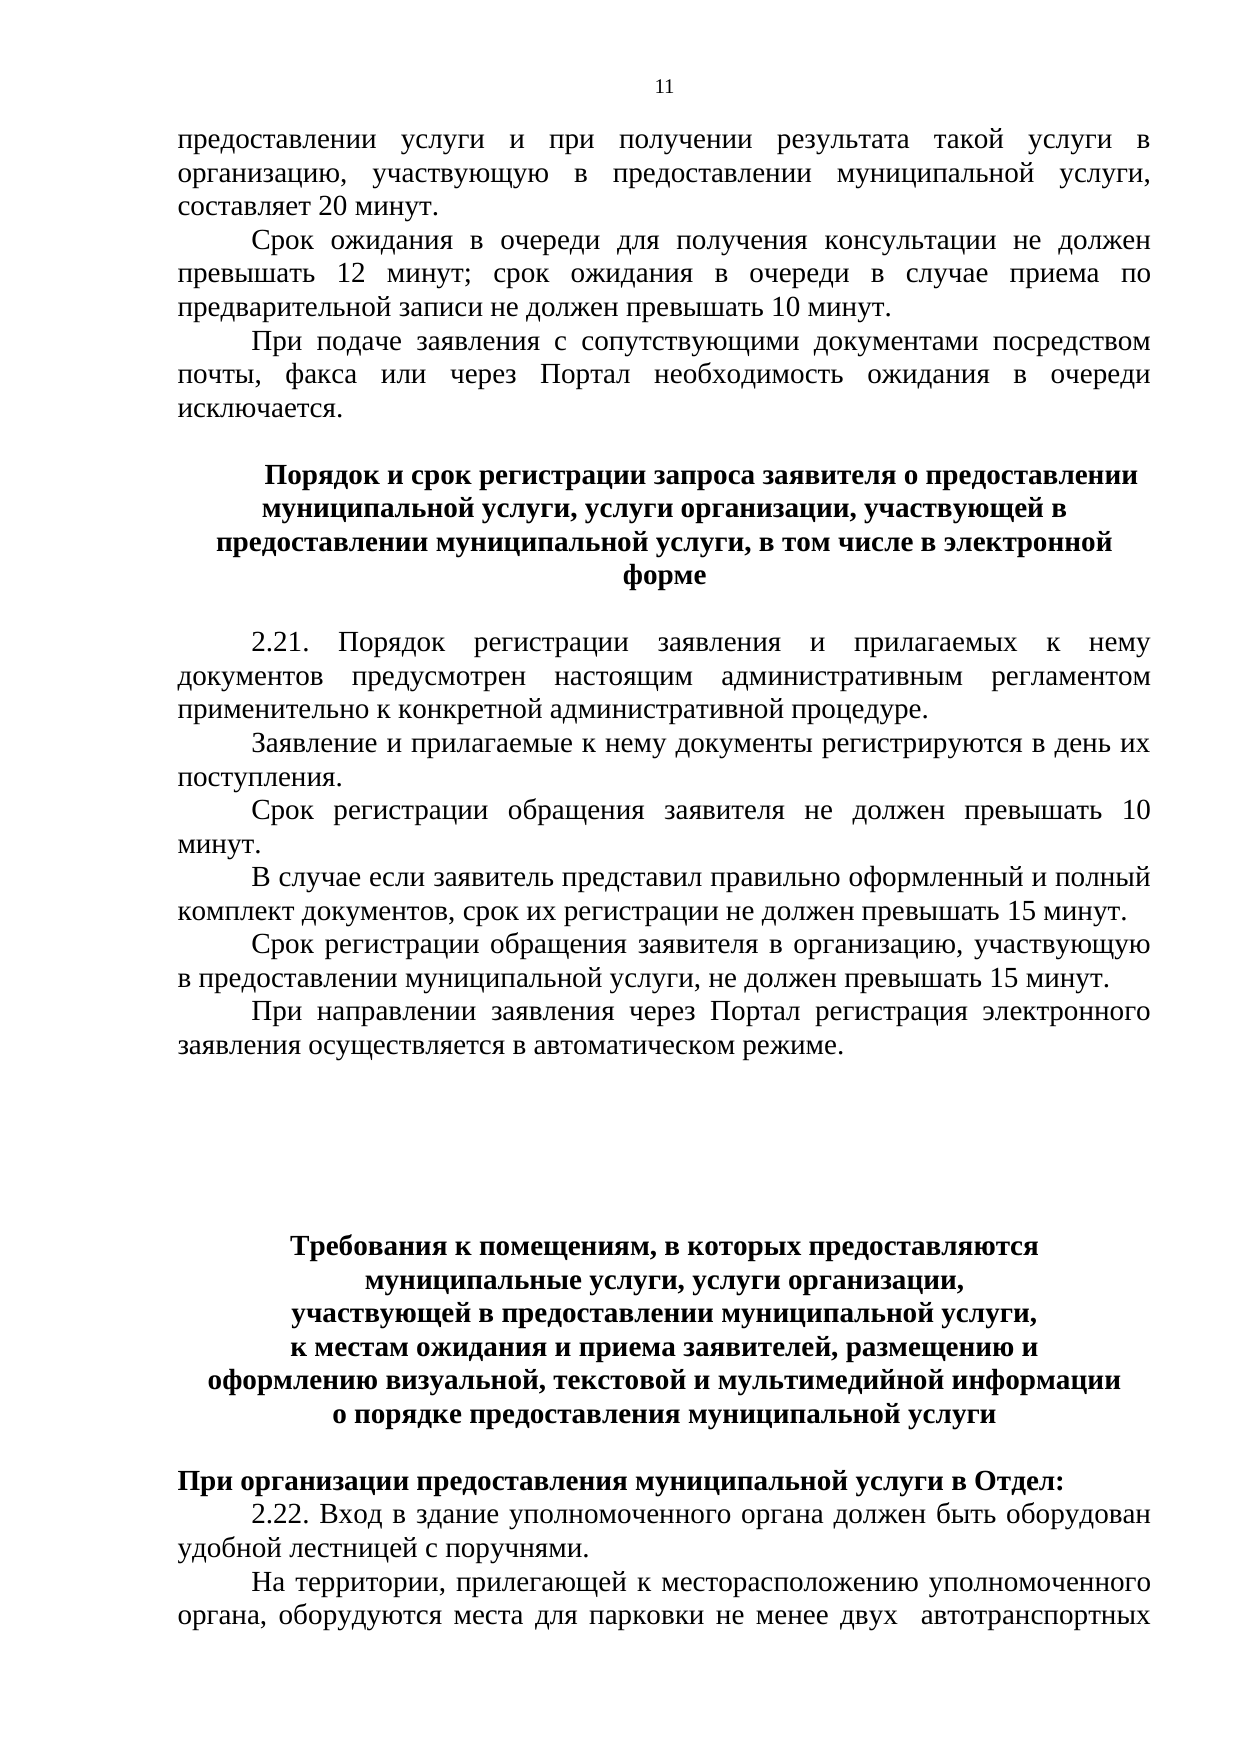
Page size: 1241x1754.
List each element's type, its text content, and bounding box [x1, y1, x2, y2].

text муниципальные услуги, услуги организации, [177, 1262, 1152, 1295]
text Заявление и прилагаемые к нему документы регистрируются в день их поступления. [177, 725, 1152, 792]
text Срок регистрации обращения заявителя не должен превышать 10 минут. [177, 792, 1152, 859]
text о порядке предоставления муниципальной услуги [177, 1396, 1152, 1429]
text Срок регистрации обращения заявителя в организацию, участвующую в предоставлении муниципальной услуги, не должен превышать 15 минут. [177, 926, 1152, 993]
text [177, 121, 1152, 222]
text Требования к помещениям, в которых предоставляются [177, 1228, 1152, 1262]
text При направлении заявления через Портал регистрация электронного заявления осуществляется в автоматическом режиме. [177, 993, 1152, 1061]
text Порядок и срок регистрации запроса заявителя о предоставлении муниципальной услуги, услуги организации, участвующей в предоставлении муниципальной услуги, в том числе в электронной форме [177, 457, 1152, 591]
text к местам ожидания и приема заявителей, размещению и [177, 1329, 1152, 1362]
text Срок ожидания в очереди для получения консультации не должен превышать 12 минут; срок ожидания в очереди в случае приема по предварительной записи не должен превышать 10 минут. [177, 222, 1152, 323]
text В случае если заявитель представил правильно оформленный и полный комплект документов, срок их регистрации не должен превышать 15 минут. [177, 859, 1152, 926]
text При подаче заявления с сопутствующими документами посредством почты, факса или через Портал необходимость ожидания в очереди исключается. [177, 323, 1152, 423]
text 2.22. Вход в здание уполномоченного органа должен быть оборудован удобной лестницей с поручнями. [177, 1497, 1152, 1564]
text оформлению визуальной, текстовой и мультимедийной информации [177, 1362, 1152, 1396]
text При организации предоставления муниципальной услуги в Отдел: [177, 1463, 1152, 1497]
text 2.21. Порядок регистрации заявления и прилагаемых к нему документов предусмотрен настоящим административным регламентом применительно к конкретной административной процедуре. [177, 624, 1152, 725]
text участвующей в предоставлении муниципальной услуги, [177, 1295, 1152, 1329]
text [177, 1564, 1152, 1631]
